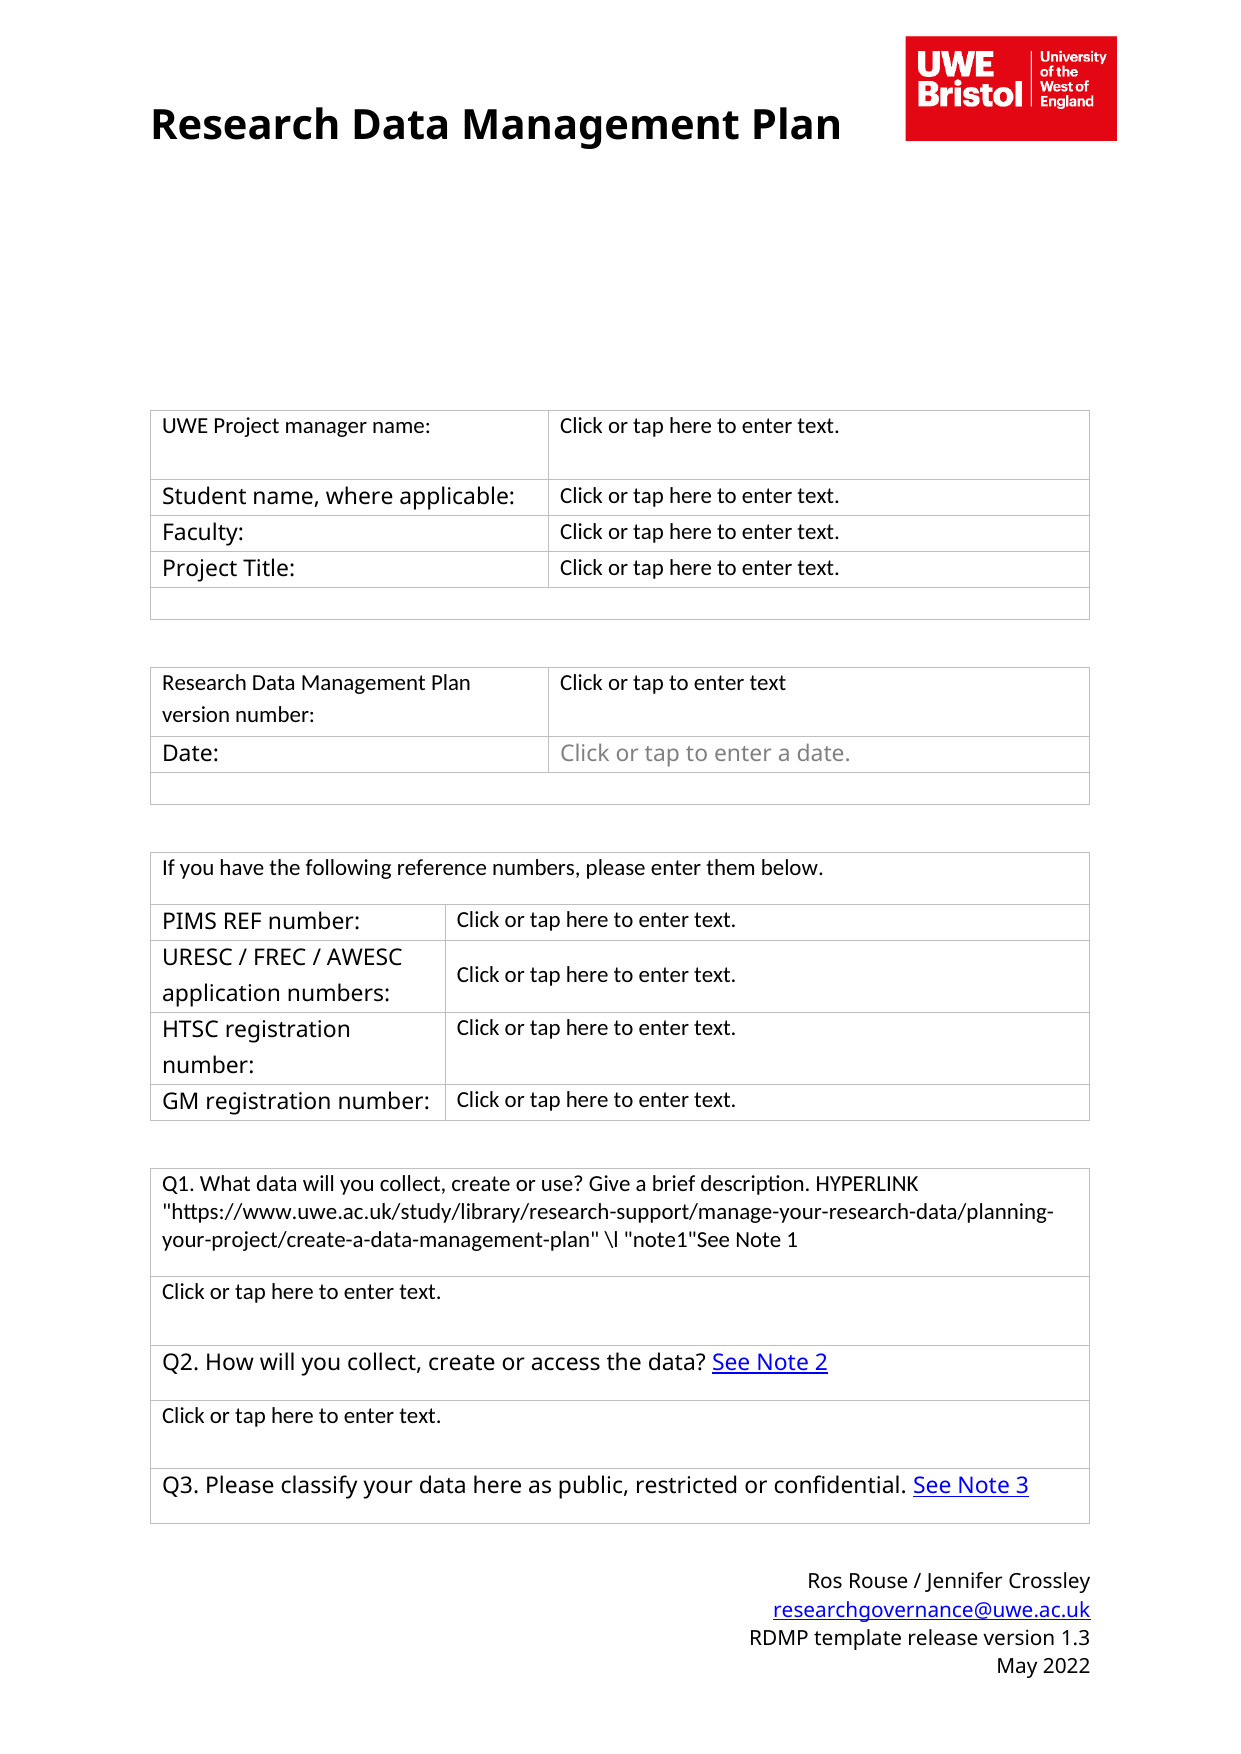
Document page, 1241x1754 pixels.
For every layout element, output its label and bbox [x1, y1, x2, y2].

picture [904, 36, 1117, 140]
